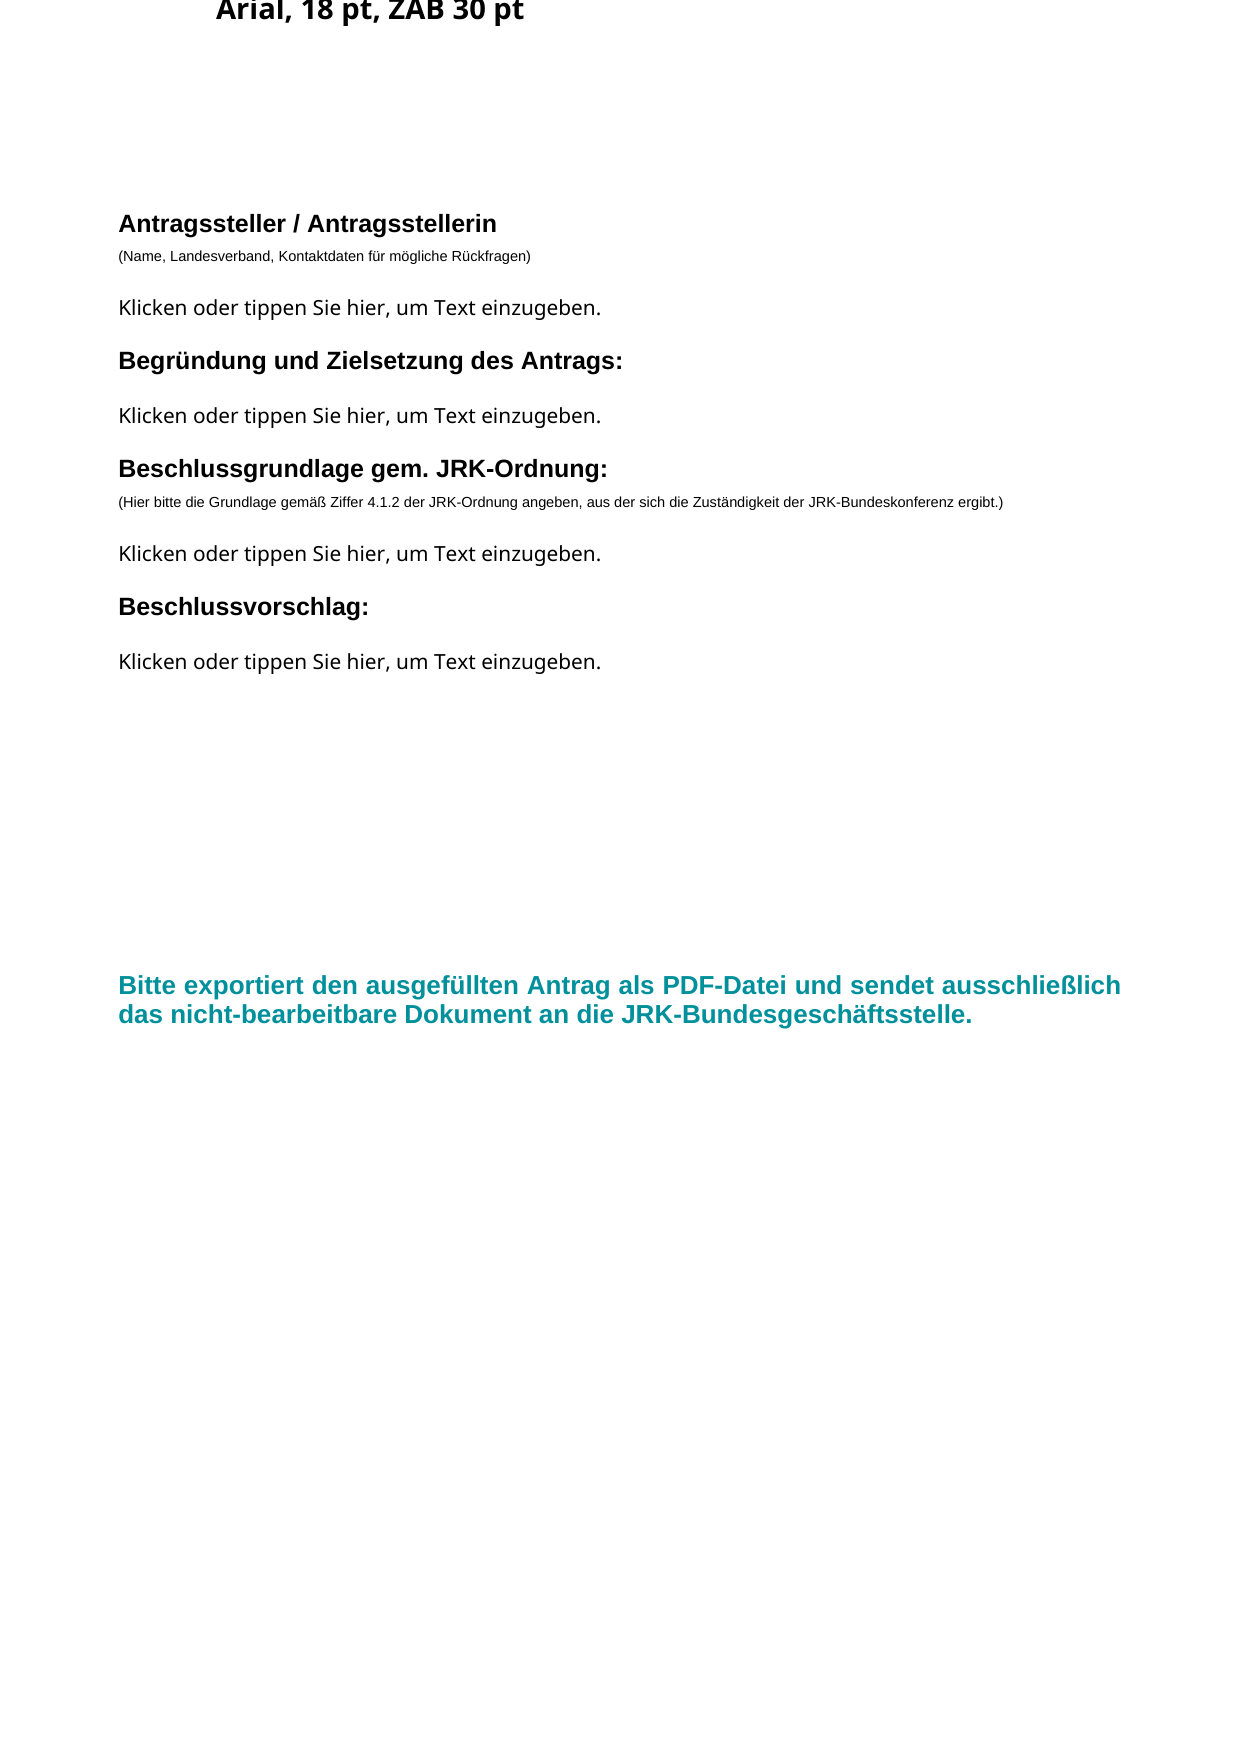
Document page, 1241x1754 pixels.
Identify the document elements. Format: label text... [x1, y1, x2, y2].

text Begründung und Zielsetzung des Antrags: [118, 346, 1122, 375]
text Beschlussvorschlag: [118, 592, 1122, 621]
text Antragssteller / Antragsstellerin (Name, Landesverband, Kontaktdaten für mögliche Rückfragen) [118, 209, 1122, 267]
text Beschlussgrundlage gem. JRK-Ordnung: (Hier bitte die Grundlage gemäß Ziffer 4.1.2 der JRK-Ordnung angeben, aus der sich die Zuständigkeit der JRK-Bundeskonferenz ergibt.) [118, 454, 1122, 513]
text Bitte exportiert den ausgefüllten Antrag als PDF-Datei und sendet ausschließlich das nicht-bearbeitbare Dokument an die JRK-Bundesgeschäftsstelle. [118, 971, 1122, 1029]
